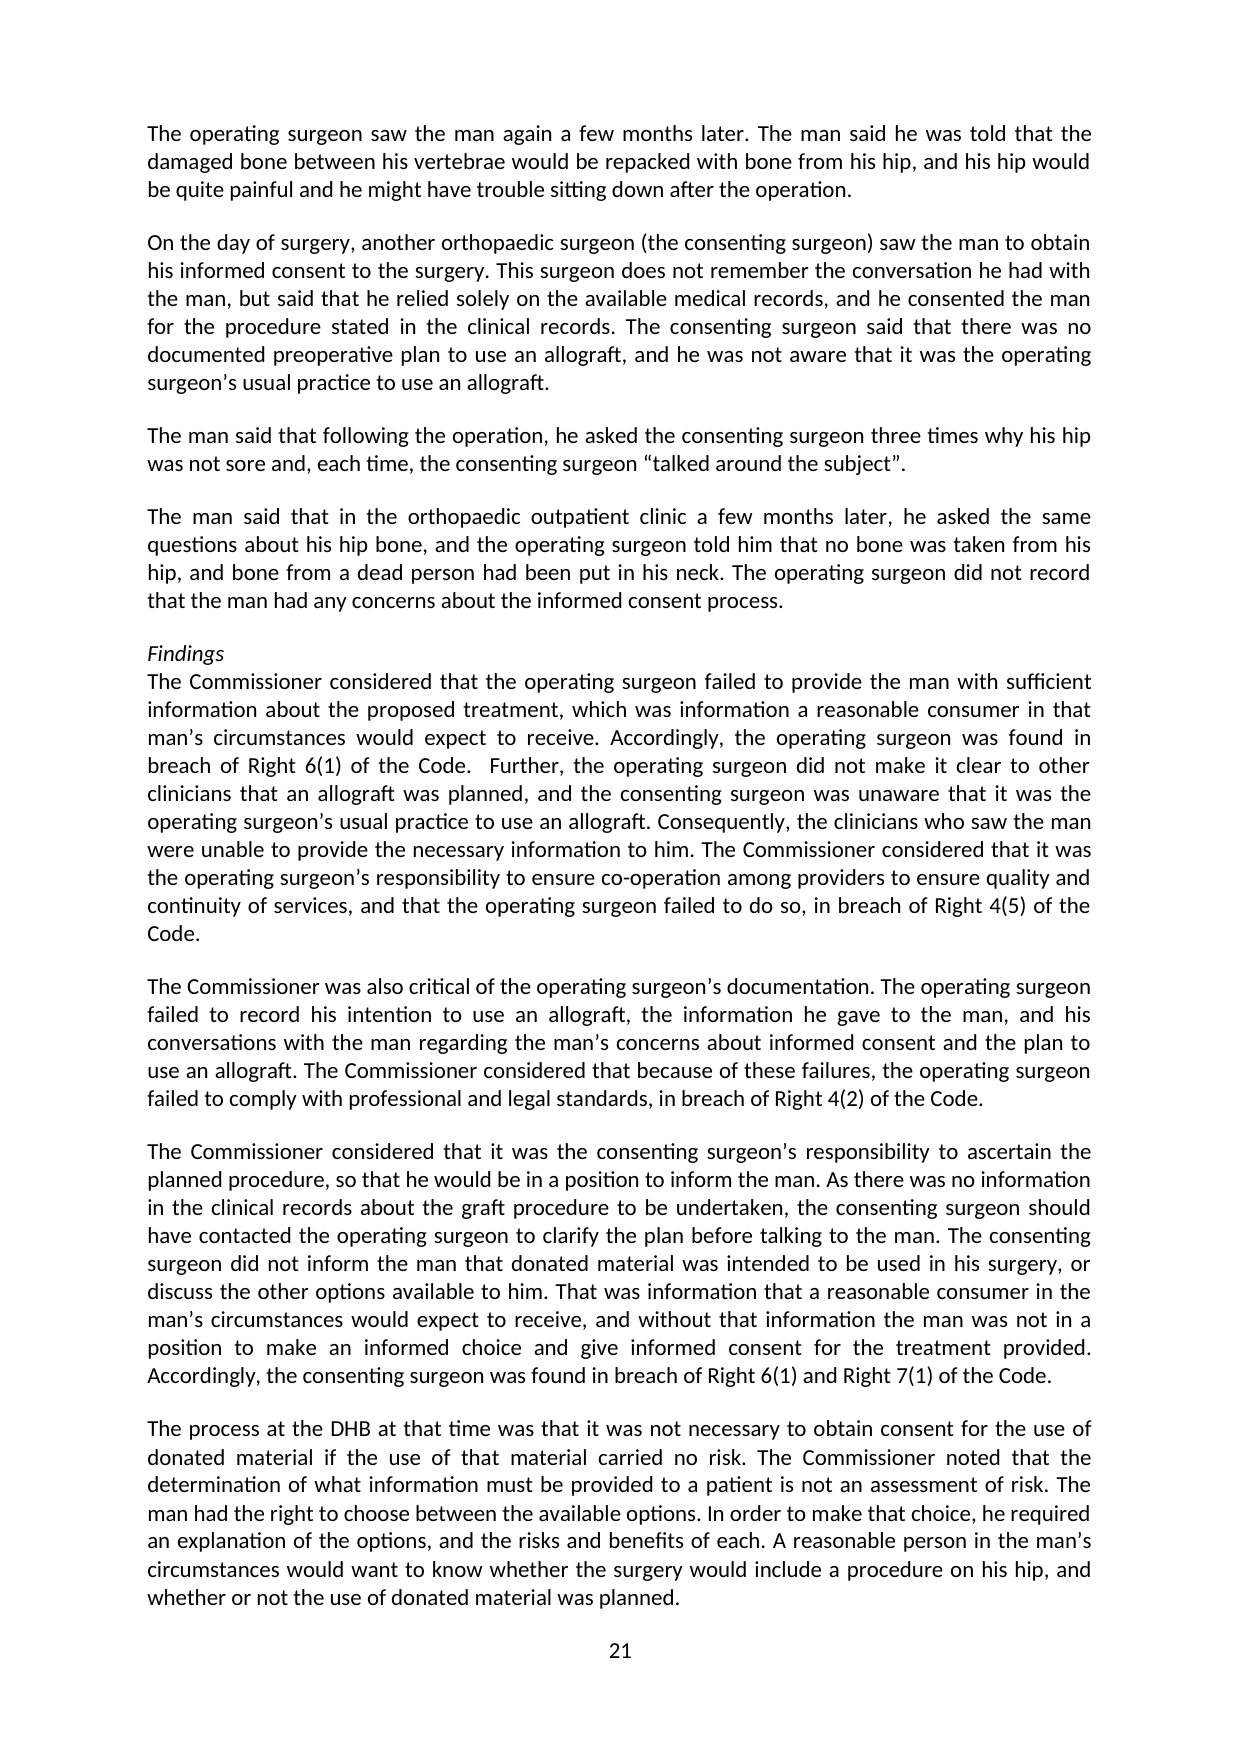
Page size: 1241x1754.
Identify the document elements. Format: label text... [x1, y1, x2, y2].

text The Commissioner considered that the operating surgeon failed to provide the man with sufficient information about the proposed treatment, which was information a reasonable consumer in that man’s circumstances would expect to receive. Accordingly, the operating surgeon was found in breach of Right 6(1) of the Code. Further, the operating surgeon did not make it clear to other clinicians that an allograft was planned, and the consenting surgeon was unaware that it was the operating surgeon’s usual practice to use an allograft. Consequently, the clinicians who saw the man were unable to provide the necessary information to him. The Commissioner considered that it was the operating surgeon’s responsibility to ensure co-operation among providers to ensure quality and continuity of services, and that the operating surgeon failed to do so, in breach of Right 4(5) of the Code. [147, 667, 1093, 947]
text The man said that following the operation, he asked the consenting surgeon three times why his hip was not sore and, each time, the consenting surgeon “talked around the subject”. [147, 421, 1093, 477]
list The process at the DHB at that time was that it was not necessary to obtain consent for the use of donated material if the use of that material carried no risk. The Commissioner noted that the determination of what information must be provided to a patient is not an assessment of risk. The man had the right to choose between the available options. In order to make that choice, he required an explanation of the options, and the risks and benefits of each. A reasonable person in the man’s circumstances would want to know whether the surgery would include a procedure on his hip, and whether or not the use of donated material was planned. [147, 1414, 1093, 1611]
text The Commissioner was also critical of the operating surgeon’s documentation. The operating surgeon failed to record his intention to use an allograft, the information he gave to the man, and his conversations with the man regarding the man’s concerns about informed consent and the plan to use an allograft. The Commissioner considered that because of these failures, the operating surgeon failed to comply with professional and legal standards, in breach of Right 4(2) of the Code. [147, 972, 1093, 1112]
text The Commissioner considered that it was the consenting surgeon’s responsibility to ascertain the planned procedure, so that he would be in a position to inform the man. As there was no information in the clinical records about the graft procedure to be undertaken, the consenting surgeon should have contacted the operating surgeon to clarify the plan before talking to the man. The consenting surgeon did not inform the man that donated material was intended to be used in his surgery, or discuss the other options available to him. That was information that a reasonable consumer in the man’s circumstances would expect to receive, and without that information the man was not in a position to make an informed choice and give informed consent for the treatment provided. Accordingly, the consenting surgeon was found in breach of Right 6(1) and Right 7(1) of the Code. [147, 1137, 1093, 1389]
text Findings [147, 639, 1093, 667]
text The man said that in the orthopaedic outpatient clinic a few months later, he asked the same questions about his hip bone, and the operating surgeon told him that no bone was taken from his hip, and bone from a dead person had been put in his neck. The operating surgeon did not record that the man had any concerns about the informed consent process. [147, 502, 1093, 614]
text The operating surgeon saw the man again a few months later. The man said he was told that the damaged bone between his vertebrae would be repacked with bone from his hip, and his hip would be quite painful and he might have trouble sitting down after the operation. [147, 119, 1093, 203]
text On the day of surgery, another orthopaedic surgeon (the consenting surgeon) saw the man to obtain his informed consent to the surgery. This surgeon does not remember the conversation he had with the man, but said that he relied solely on the available medical records, and he consented the man for the procedure stated in the clinical records. The consenting surgeon said that there was no documented preoperative plan to use an allograft, and he was not aware that it was the operating surgeon’s usual practice to use an allograft. [147, 228, 1093, 396]
